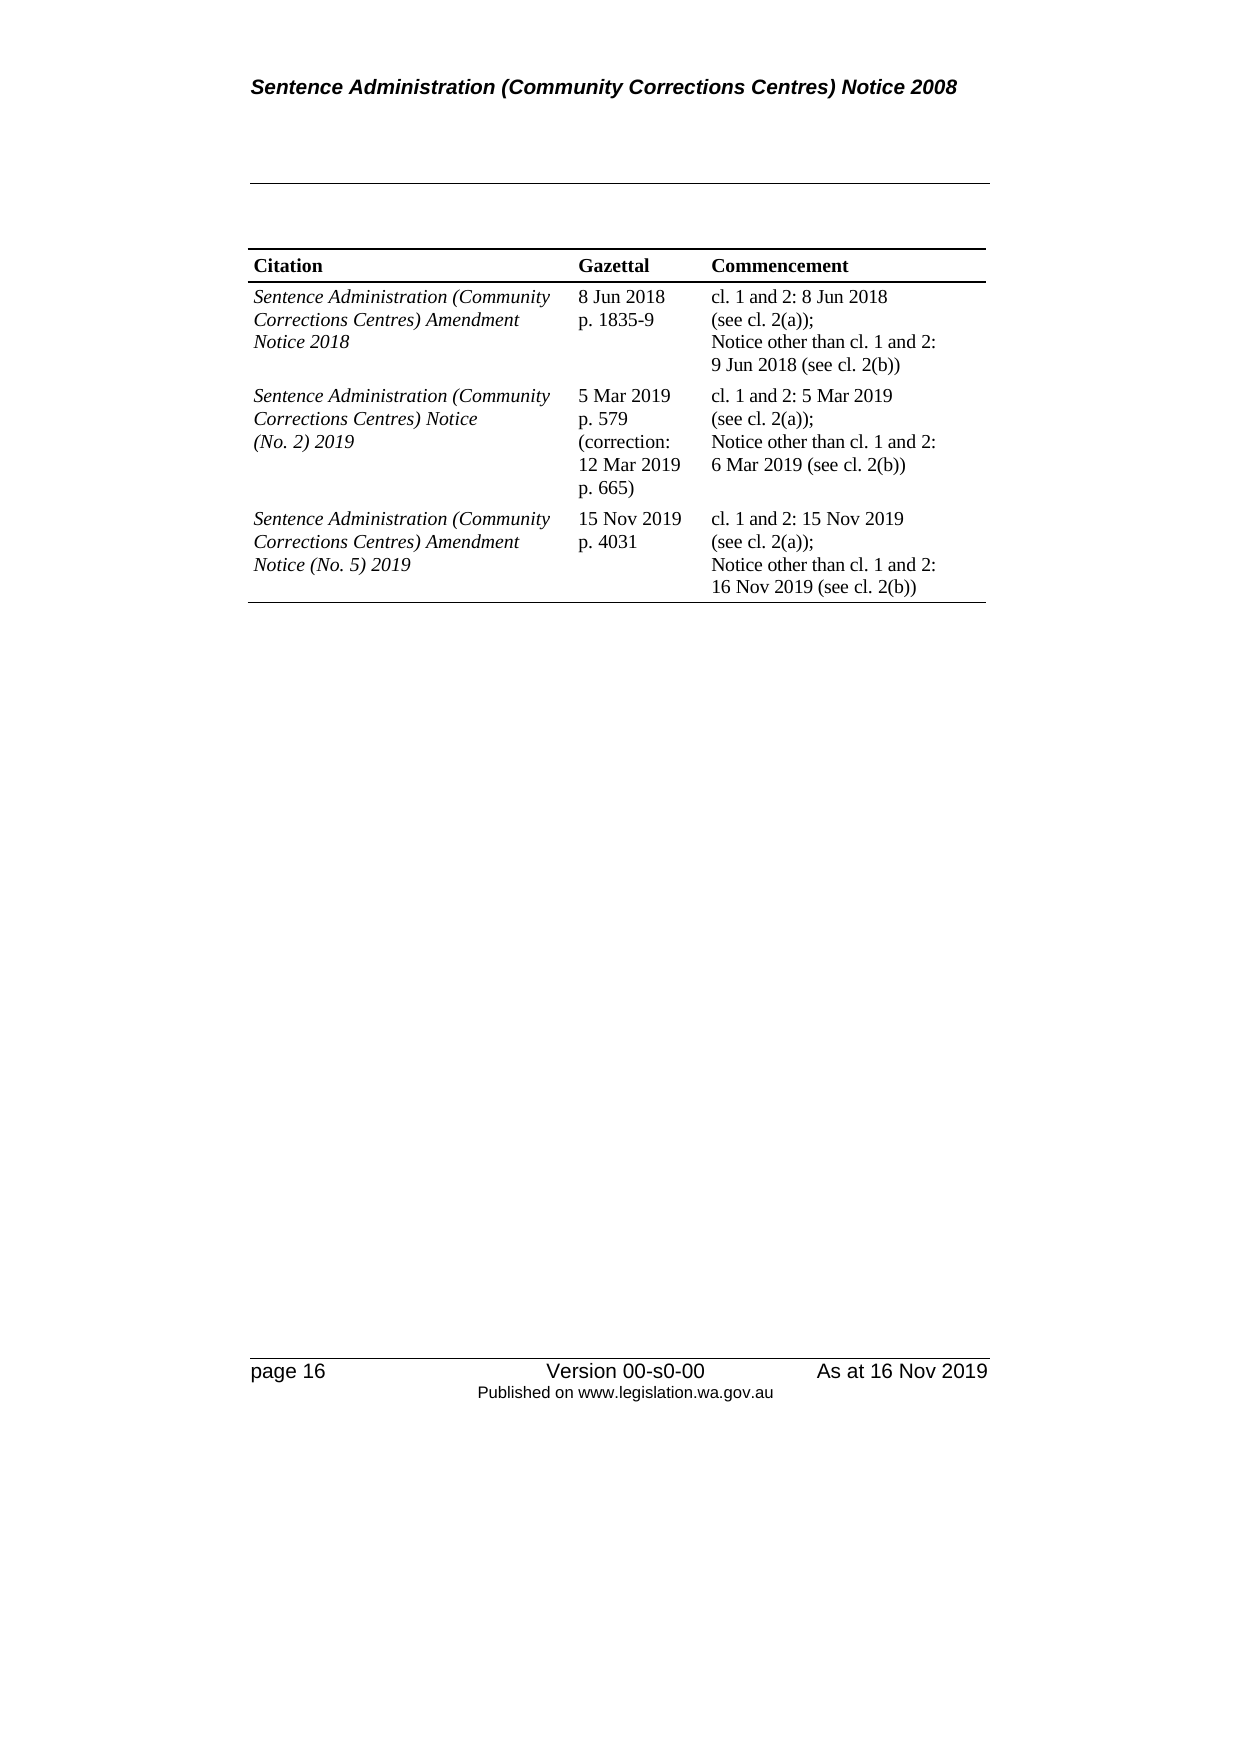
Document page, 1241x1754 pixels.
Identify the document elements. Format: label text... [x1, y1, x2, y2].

table_cell cl. 1 and 2: 15 Nov 2019 (see cl. 2(a)); Notice other than cl. 1 and 2: 16 Nov 2019 (see cl. 2(b)) [705, 503, 986, 602]
table_cell Sentence Administration (Community Corrections Centres) Notice (No. 2) 2019 [248, 380, 572, 503]
table_cell cl. 1 and 2: 8 Jun 2018 (see cl. 2(a)); Notice other than cl. 1 and 2: 9 Jun 2018 (see cl. 2(b)) [705, 283, 986, 380]
table_cell 15 Nov 2019 p. 4031 [572, 503, 705, 602]
table_cell cl. 1 and 2: 5 Mar 2019 (see cl. 2(a)); Notice other than cl. 1 and 2: 6 Mar 2019 (see cl. 2(b)) [705, 380, 986, 503]
table_cell Sentence Administration (Community Corrections Centres) Amendment Notice (No. 5) 2019 [248, 503, 572, 602]
table_cell 8 Jun 2018 p. 1835-9 [572, 283, 705, 380]
table_header Gazettal [572, 250, 705, 281]
table_header Citation [248, 250, 572, 281]
table_cell 5 Mar 2019 p. 579 (correction: 12 Mar 2019 p. 665) [572, 380, 705, 503]
table_header Commencement [705, 250, 986, 281]
table_cell Sentence Administration (Community Corrections Centres) Amendment Notice 2018 [248, 283, 572, 380]
